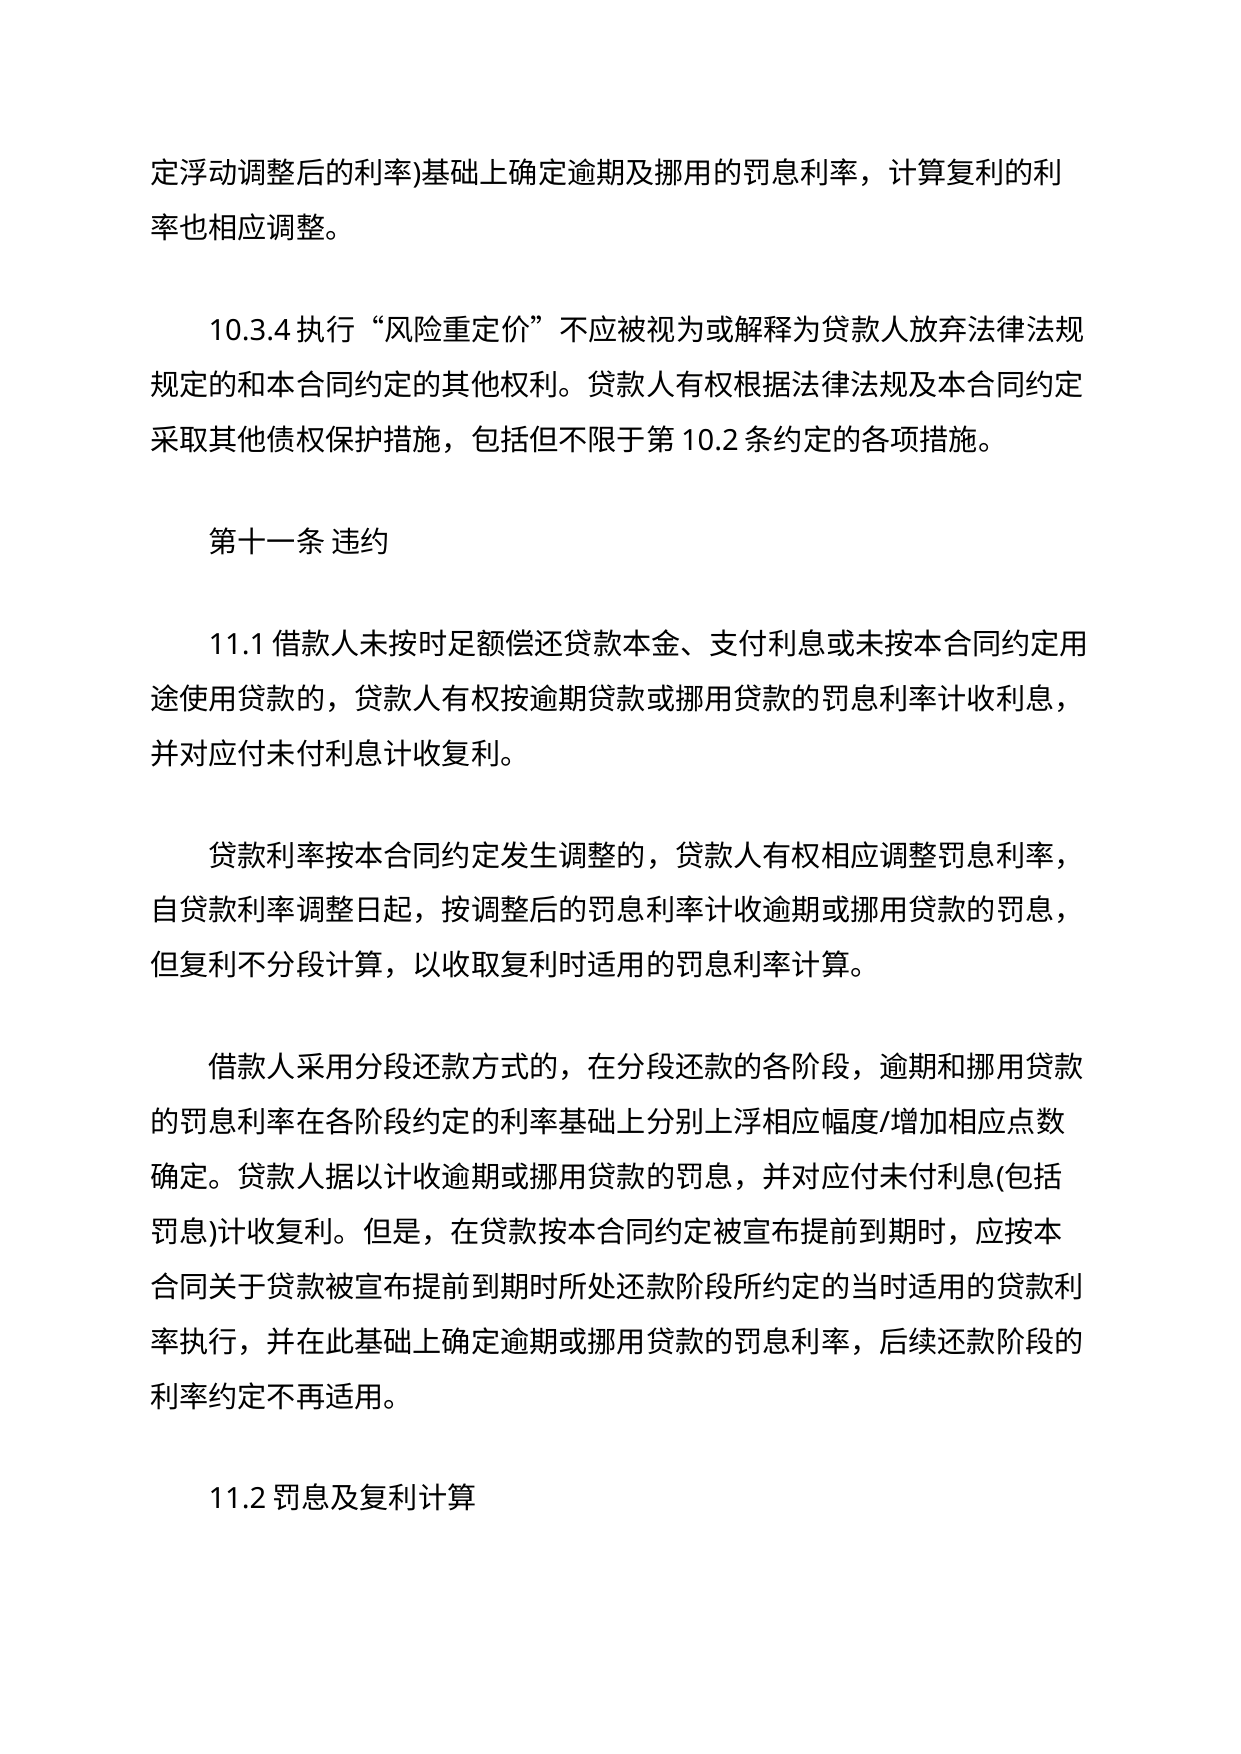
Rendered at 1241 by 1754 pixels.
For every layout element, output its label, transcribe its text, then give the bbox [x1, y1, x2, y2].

text 11.1借款人未按时足额偿还贷款本金、支付利息或未按本合同约定用途使用贷款的，贷款人有权按逾期贷款或挪用贷款的罚息利率计收利息，并对应付未付利息计收复利。 [150, 620, 1090, 773]
text 贷款利率按本合同约定发生调整的，贷款人有权相应调整罚息利率，自贷款利率调整日起，按调整后的罚息利率计收逾期或挪用贷款的罚息，但复利不分段计算，以收取复利时适用的罚息利率计算。 [150, 832, 1090, 984]
text 借款人采用分段还款方式的，在分段还款的各阶段，逾期和挪用贷款的罚息利率在各阶段约定的利率基础上分别上浮相应幅度/增加相应点数确定。贷款人据以计收逾期或挪用贷款的罚息，并对应付未付利息(包括罚息)计收复利。但是，在贷款按本合同约定被宣布提前到期时，应按本合同关于贷款被宣布提前到期时所处还款阶段所约定的当时适用的贷款利率执行，并在此基础上确定逾期或挪用贷款的罚息利率，后续还款阶段的利率约定不再适用。 [150, 1044, 1090, 1416]
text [150, 150, 1090, 247]
text 第十一条 违约 [150, 519, 1090, 561]
text 10.3.4执行“风险重定价”不应被视为或解释为贷款人放弃法律法规规定的和本合同约定的其他权利。贷款人有权根据法律法规及本合同约定采取其他债权保护措施，包括但不限于第10.2条约定的各项措施。 [150, 307, 1090, 459]
text 11.2罚息及复利计算 [150, 1475, 1090, 1517]
